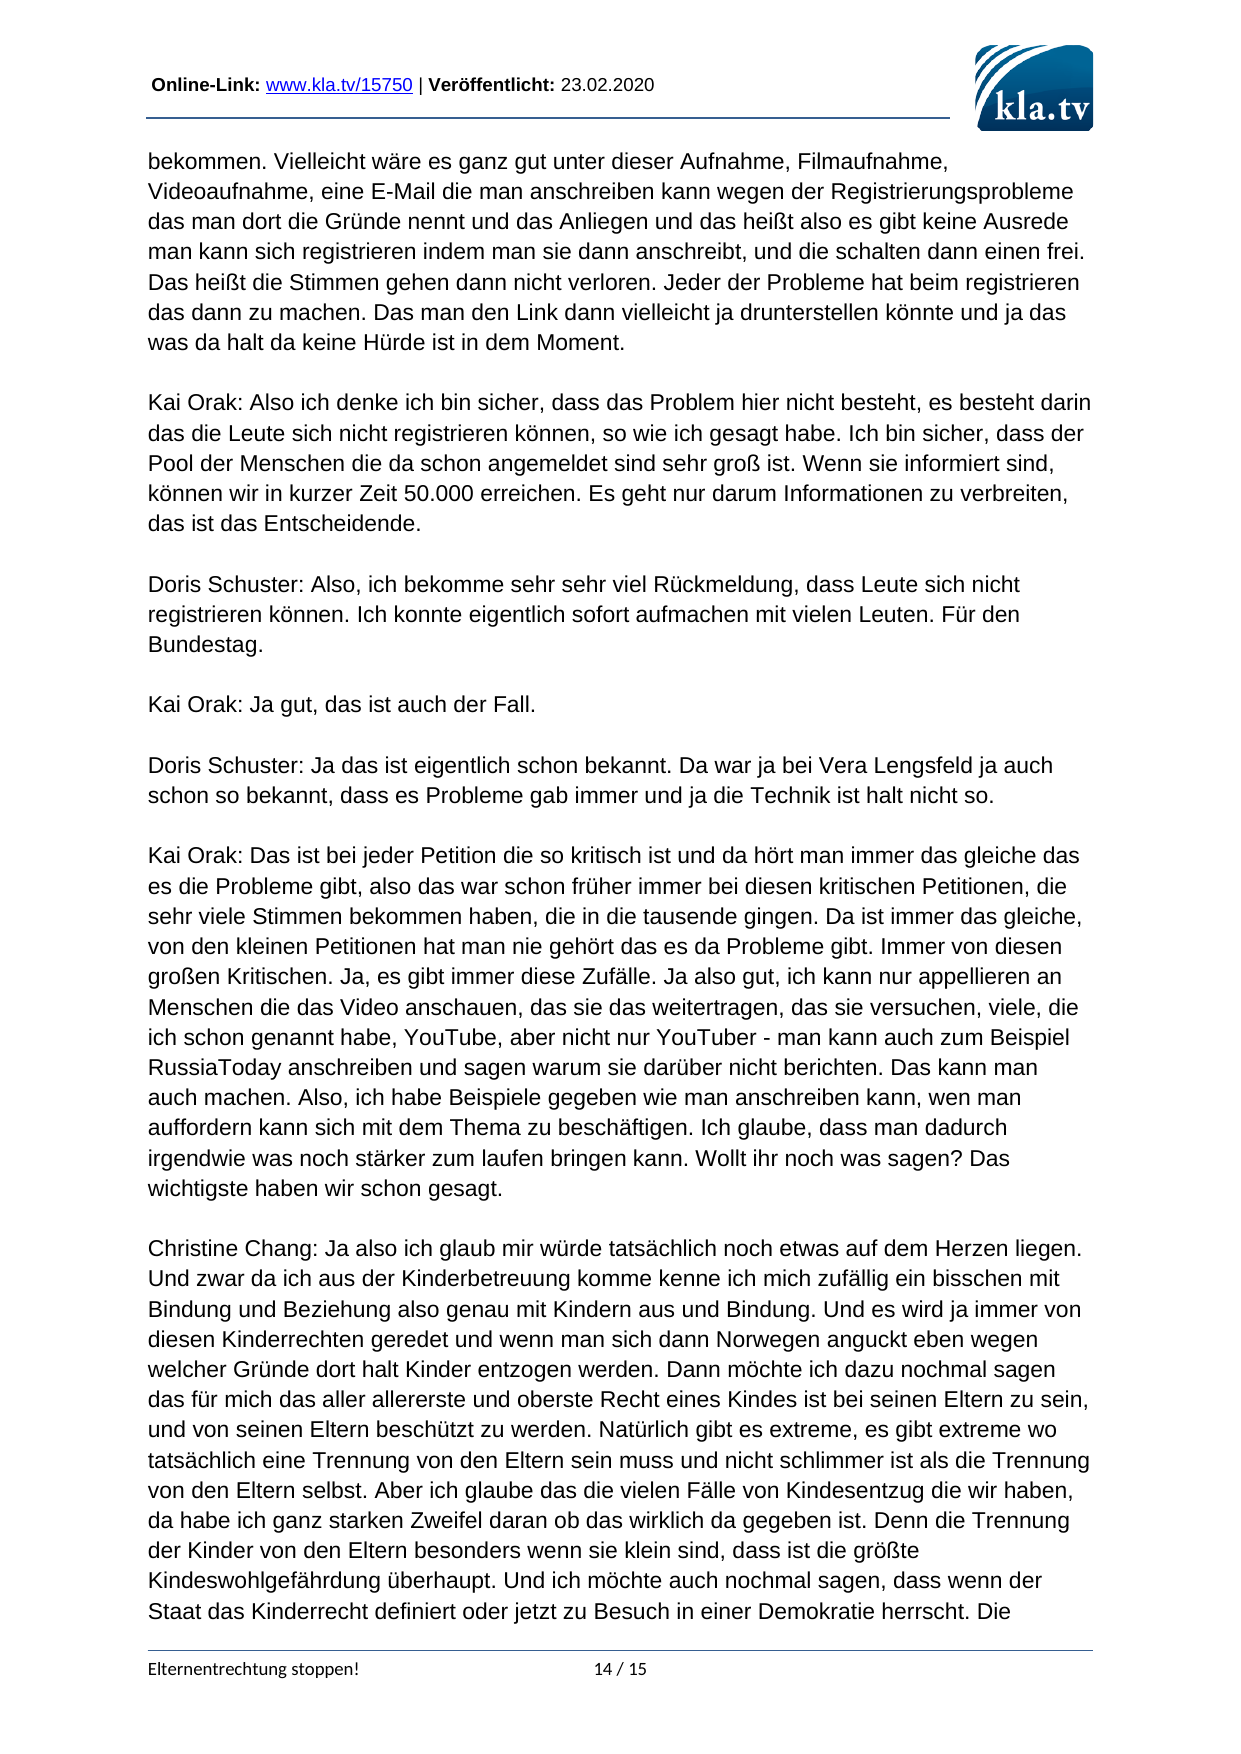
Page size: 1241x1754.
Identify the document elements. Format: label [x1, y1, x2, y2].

text [148, 148, 1093, 1624]
